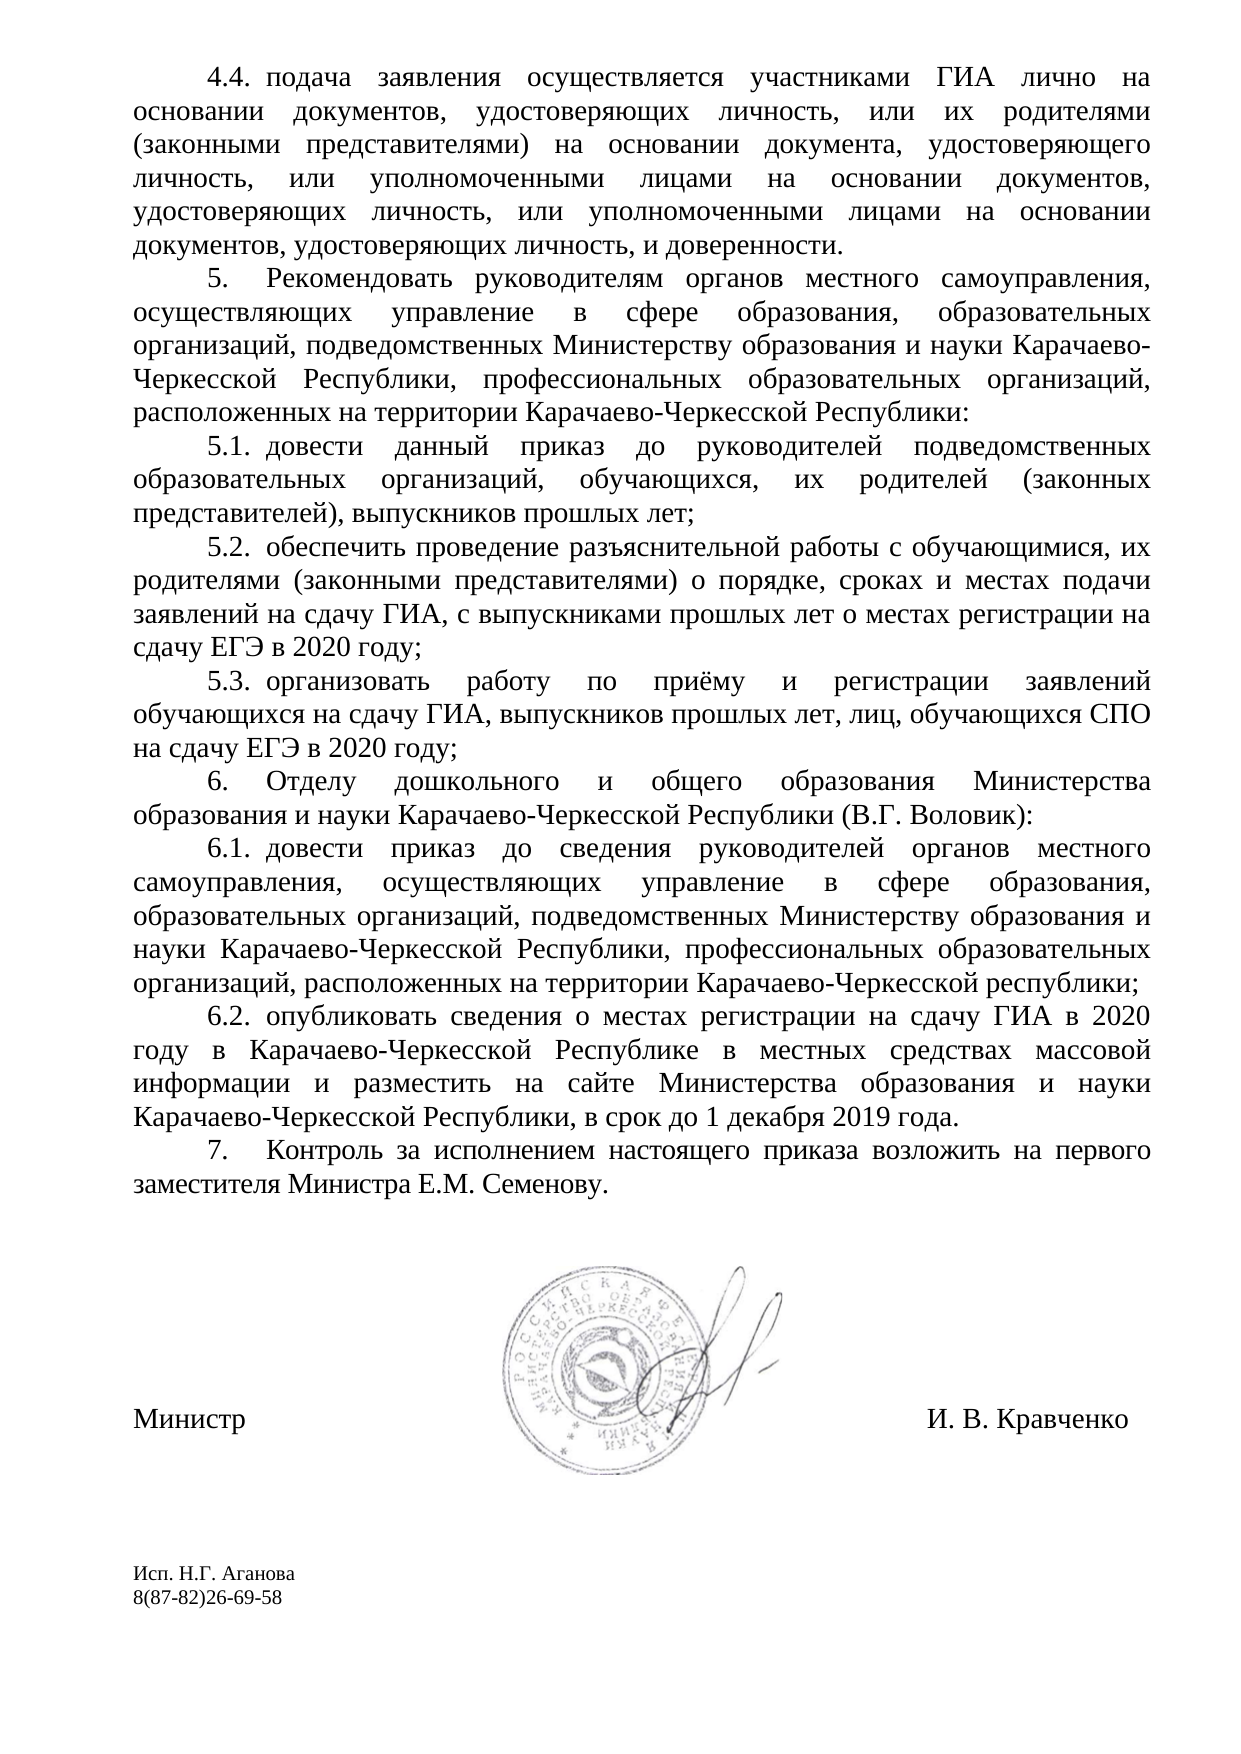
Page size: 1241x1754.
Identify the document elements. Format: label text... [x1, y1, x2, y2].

list Рекомендовать руководителям органов местного самоуправления, осуществляющих управление в сфере образования, образовательных организаций, подведомственных Министерству образования и науки Карачаево-Черкесской Республики, профессиональных образовательных организаций, расположенных на территории Карачаево-Черкесской Республики: [133, 260, 1152, 428]
list организовать работу по приёму и регистрации заявлений обучающихся на сдачу ГИА, выпускников прошлых лет, лиц, обучающихся СПО на сдачу ЕГЭ в 2020 году; [133, 663, 1152, 763]
list Отделу дошкольного и общего образования Министерства образования и науки Карачаево-Черкесской Республики (В.Г. Воловик): [133, 763, 1152, 831]
picture [502, 1434, 783, 1475]
text 8(87-82)26-69-58 [133, 1585, 1152, 1609]
list опубликовать сведения о местах регистрации на сдачу ГИА в 2020 году в Карачаево-Черкесской Республике в местных средствах массовой информации и разместить на сайте Министерства образования и науки Карачаево-Черкесской Республики, в срок до 1 декабря 2019 года. [133, 998, 1152, 1132]
text Министр И. В. Кравченко [133, 1401, 1152, 1434]
list довести приказ до сведения руководителей органов местного самоуправления, осуществляющих управление в сфере образования, образовательных организаций, подведомственных Министерству образования и науки Карачаево-Черкесской Республики, профессиональных образовательных организаций, расположенных на территории Карачаево-Черкесской республики; [133, 831, 1152, 998]
picture [502, 1266, 783, 1401]
list подача заявления осуществляется участниками ГИА лично на основании документов, удостоверяющих личность, или их родителями (законными представителями) на основании документа, удостоверяющего личность, или уполномоченными лицами на основании документов, удостоверяющих личность, или уполномоченными лицами на основании документов, удостоверяющих личность, и доверенности. [133, 59, 1152, 260]
list обеспечить проведение разъяснительной работы с обучающимися, их родителями (законными представителями) о порядке, сроках и местах подачи заявлений на сдачу ГИА, с выпускниками прошлых лет о местах регистрации на сдачу ЕГЭ в 2020 году; [133, 529, 1152, 663]
list довести данный приказ до руководителей подведомственных образовательных организаций, обучающихся, их родителей (законных представителей), выпускников прошлых лет; [133, 428, 1152, 529]
text Исп. Н.Г. Аганова [133, 1561, 1152, 1585]
list Контроль за исполнением настоящего приказа возложить на первого заместителя Министра Е.М. Семенову. [133, 1132, 1152, 1199]
